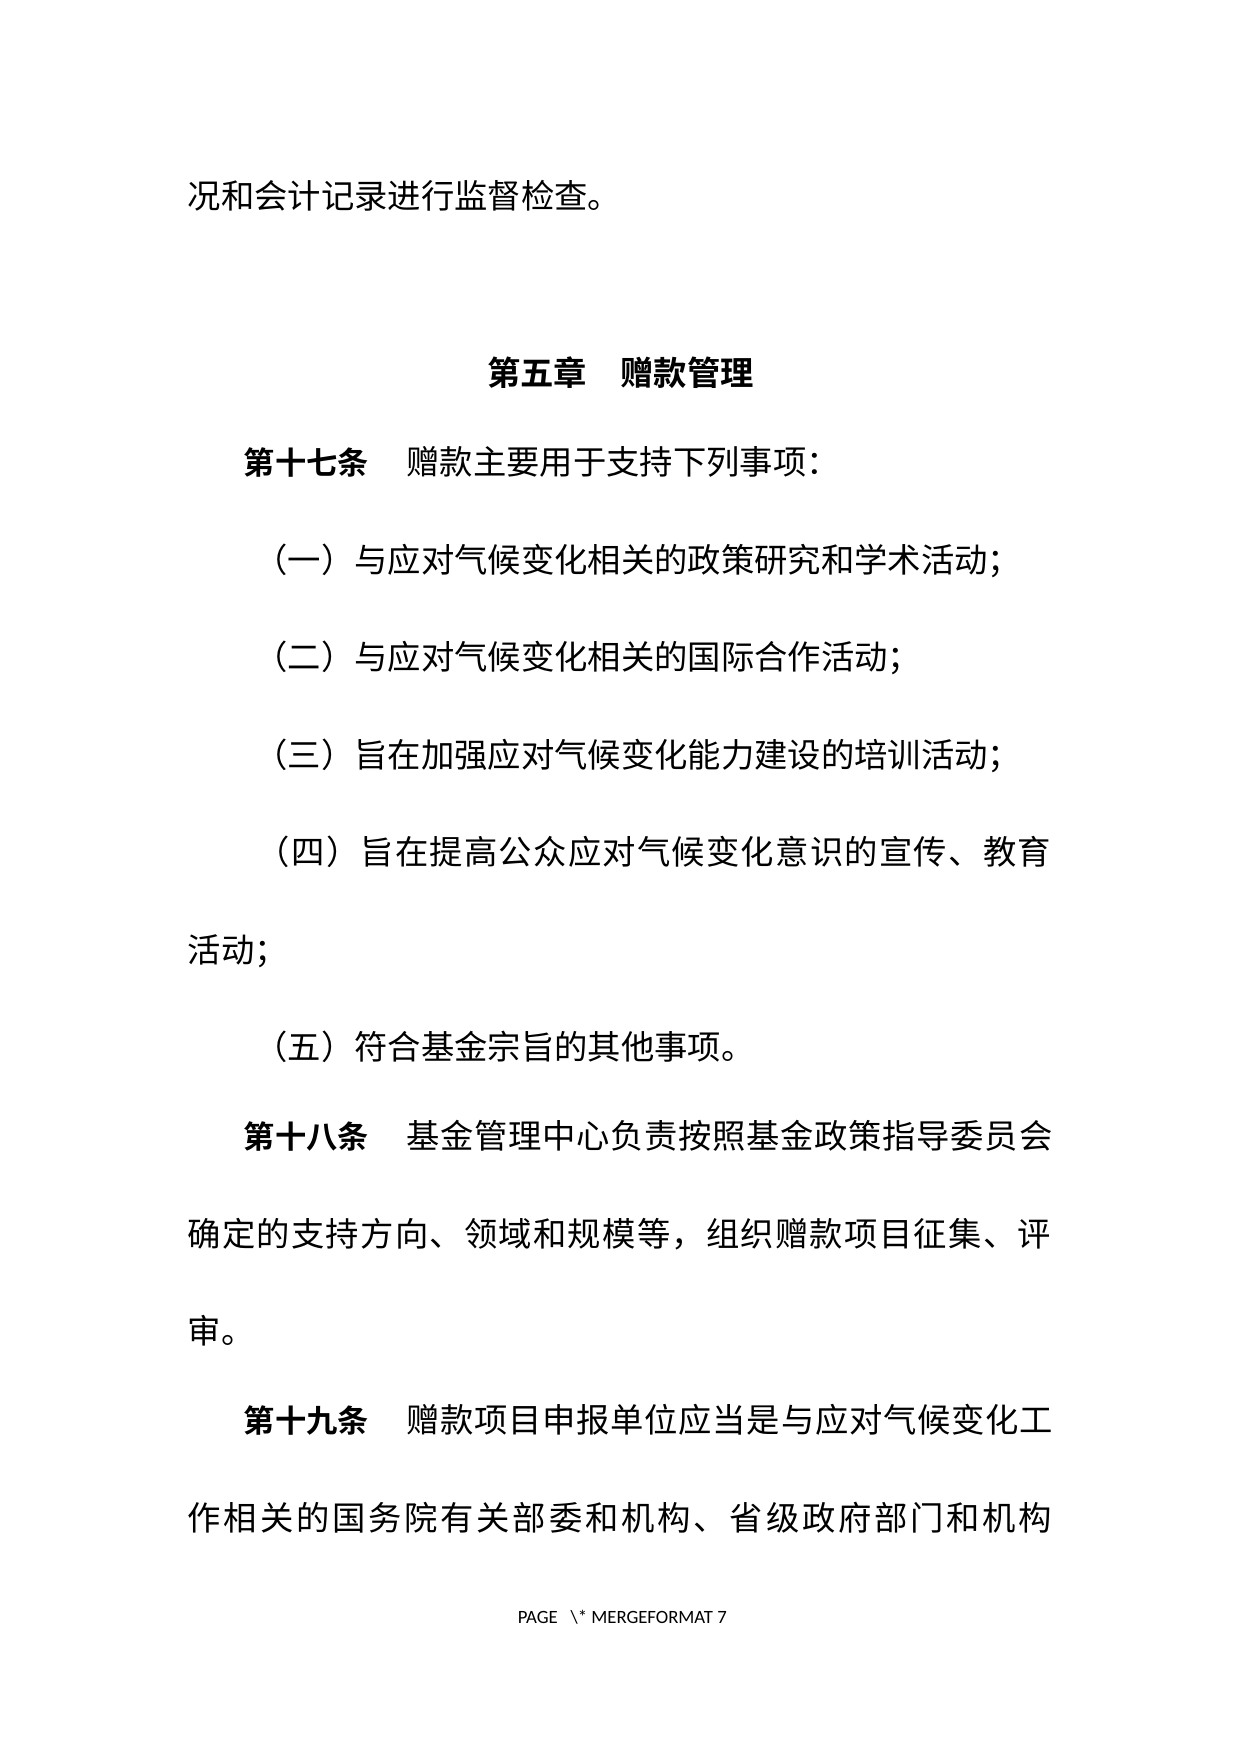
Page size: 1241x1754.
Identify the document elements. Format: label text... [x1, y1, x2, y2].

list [187, 162, 1053, 227]
list 基金管理中心负责按照基金政策指导委员会确定的支持方向、领域和规模等，组织赠款项目征集、评审。 [187, 1102, 1053, 1362]
list 赠款主要用于支持下列事项： （一）与应对气候变化相关的政策研究和学术活动； （二）与应对气候变化相关的国际合作活动； （三）旨在加强应对气候变化能力建设的培训活动； （四）旨在提高公众应对气候变化意识的宣传、教育活动； （五）符合基金宗旨的其他事项。 [187, 428, 1053, 1078]
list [187, 1386, 1053, 1548]
text 第五章 赠款管理 [187, 339, 1053, 404]
